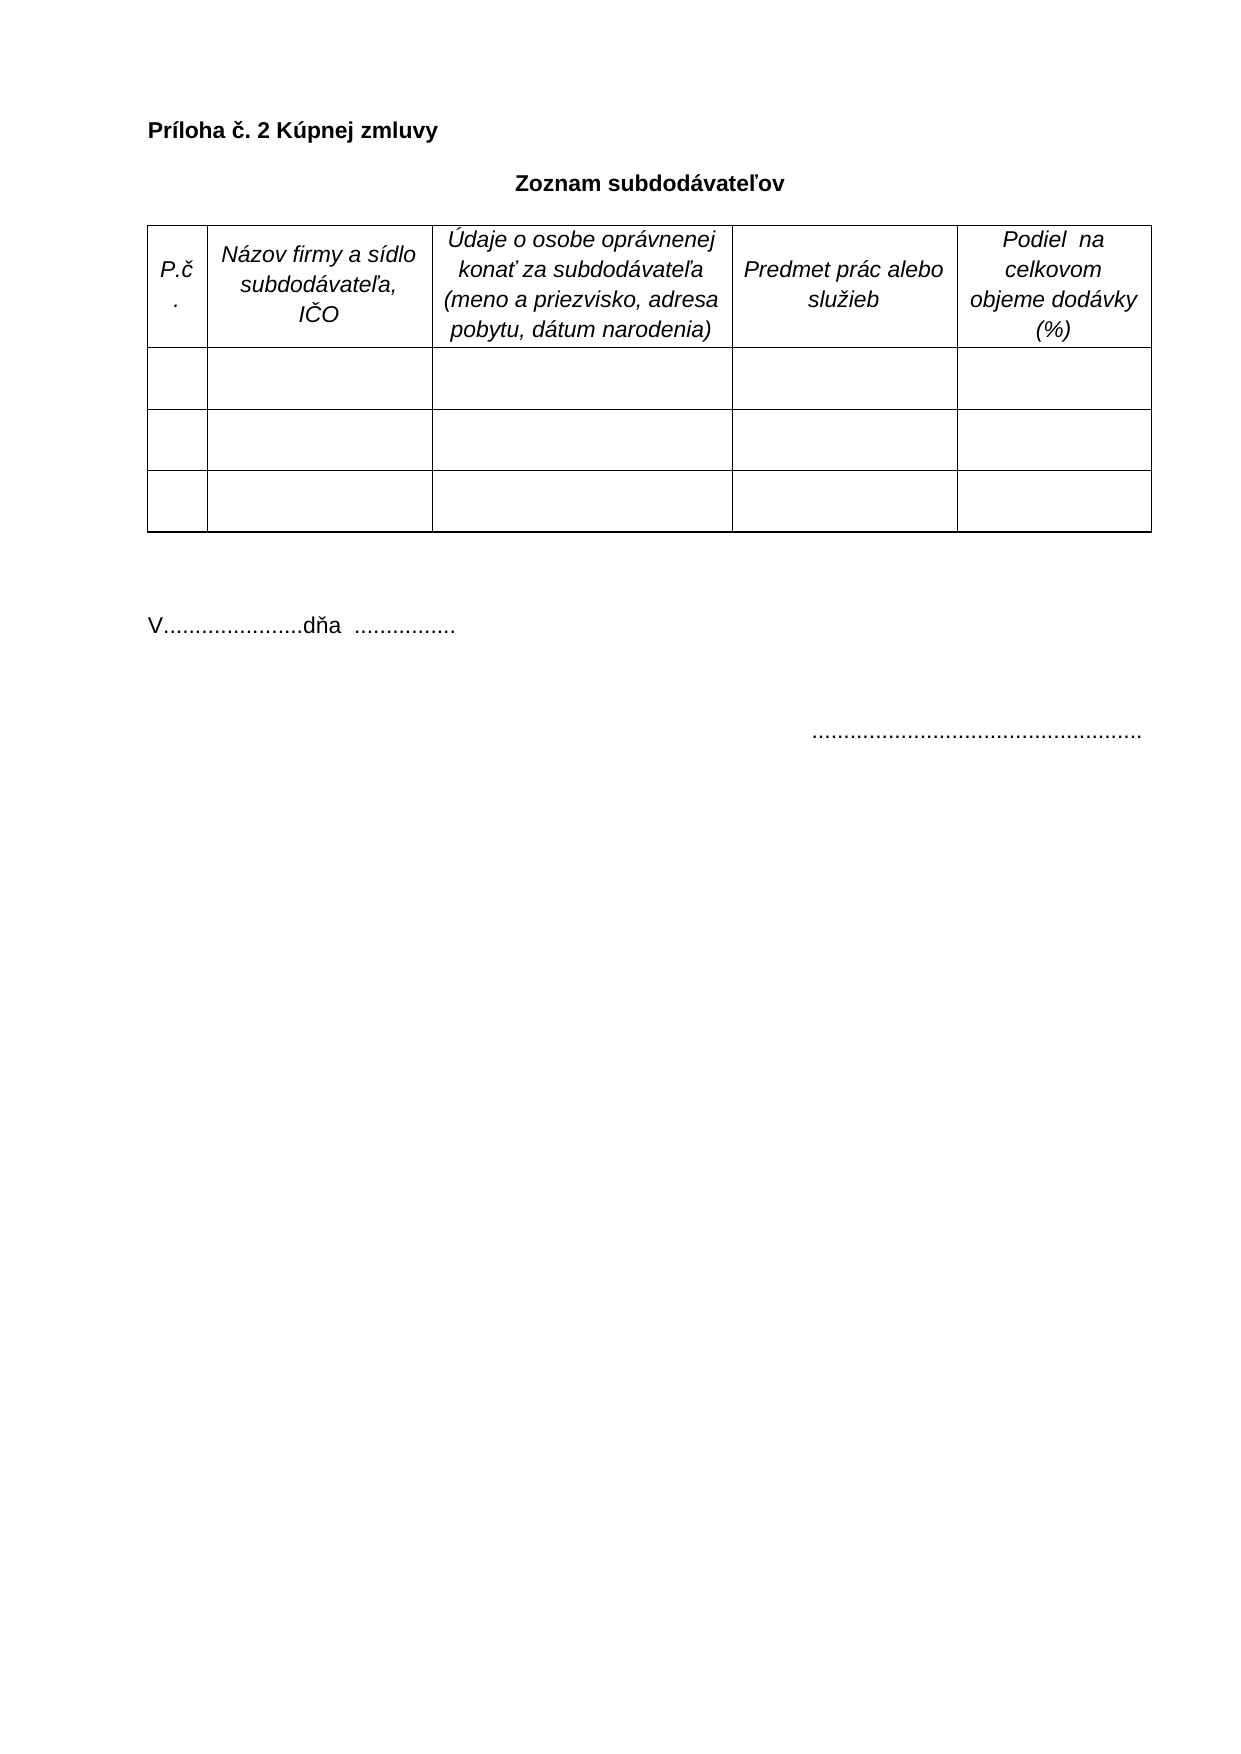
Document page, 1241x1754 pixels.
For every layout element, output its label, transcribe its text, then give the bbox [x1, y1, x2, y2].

table_cell [733, 410, 957, 470]
table_cell [433, 471, 732, 531]
table_cell [958, 348, 1151, 408]
table_cell [208, 410, 432, 470]
table_header Predmet prác alebo služieb [733, 226, 957, 347]
table_header P.č. [148, 226, 207, 347]
table_header Údaje o osobe oprávnenej konať za subdodávateľa (meno a priezvisko, adresa pobytu, dátum narodenia) [433, 226, 732, 347]
text .................................................... [148, 717, 1152, 770]
table_header Názov firmy a sídlo subdodávateľa, IČO [208, 226, 432, 347]
table_cell [958, 410, 1151, 470]
table_cell [208, 348, 432, 408]
table_cell [733, 471, 957, 531]
text V......................dňa ................ [148, 612, 1152, 638]
table_cell [433, 410, 732, 470]
table_cell [733, 348, 957, 408]
table_cell [148, 471, 207, 531]
table_cell [208, 471, 432, 531]
table_cell [148, 348, 207, 408]
table_cell [148, 410, 207, 470]
text Príloha č. 2 Kúpnej zmluvy [148, 117, 1152, 143]
table_header Podiel na celkovom objeme dodávky (%) [958, 226, 1151, 347]
table_cell [958, 471, 1151, 531]
table_cell [433, 348, 732, 408]
text Zoznam subdodávateľov [148, 170, 1152, 196]
